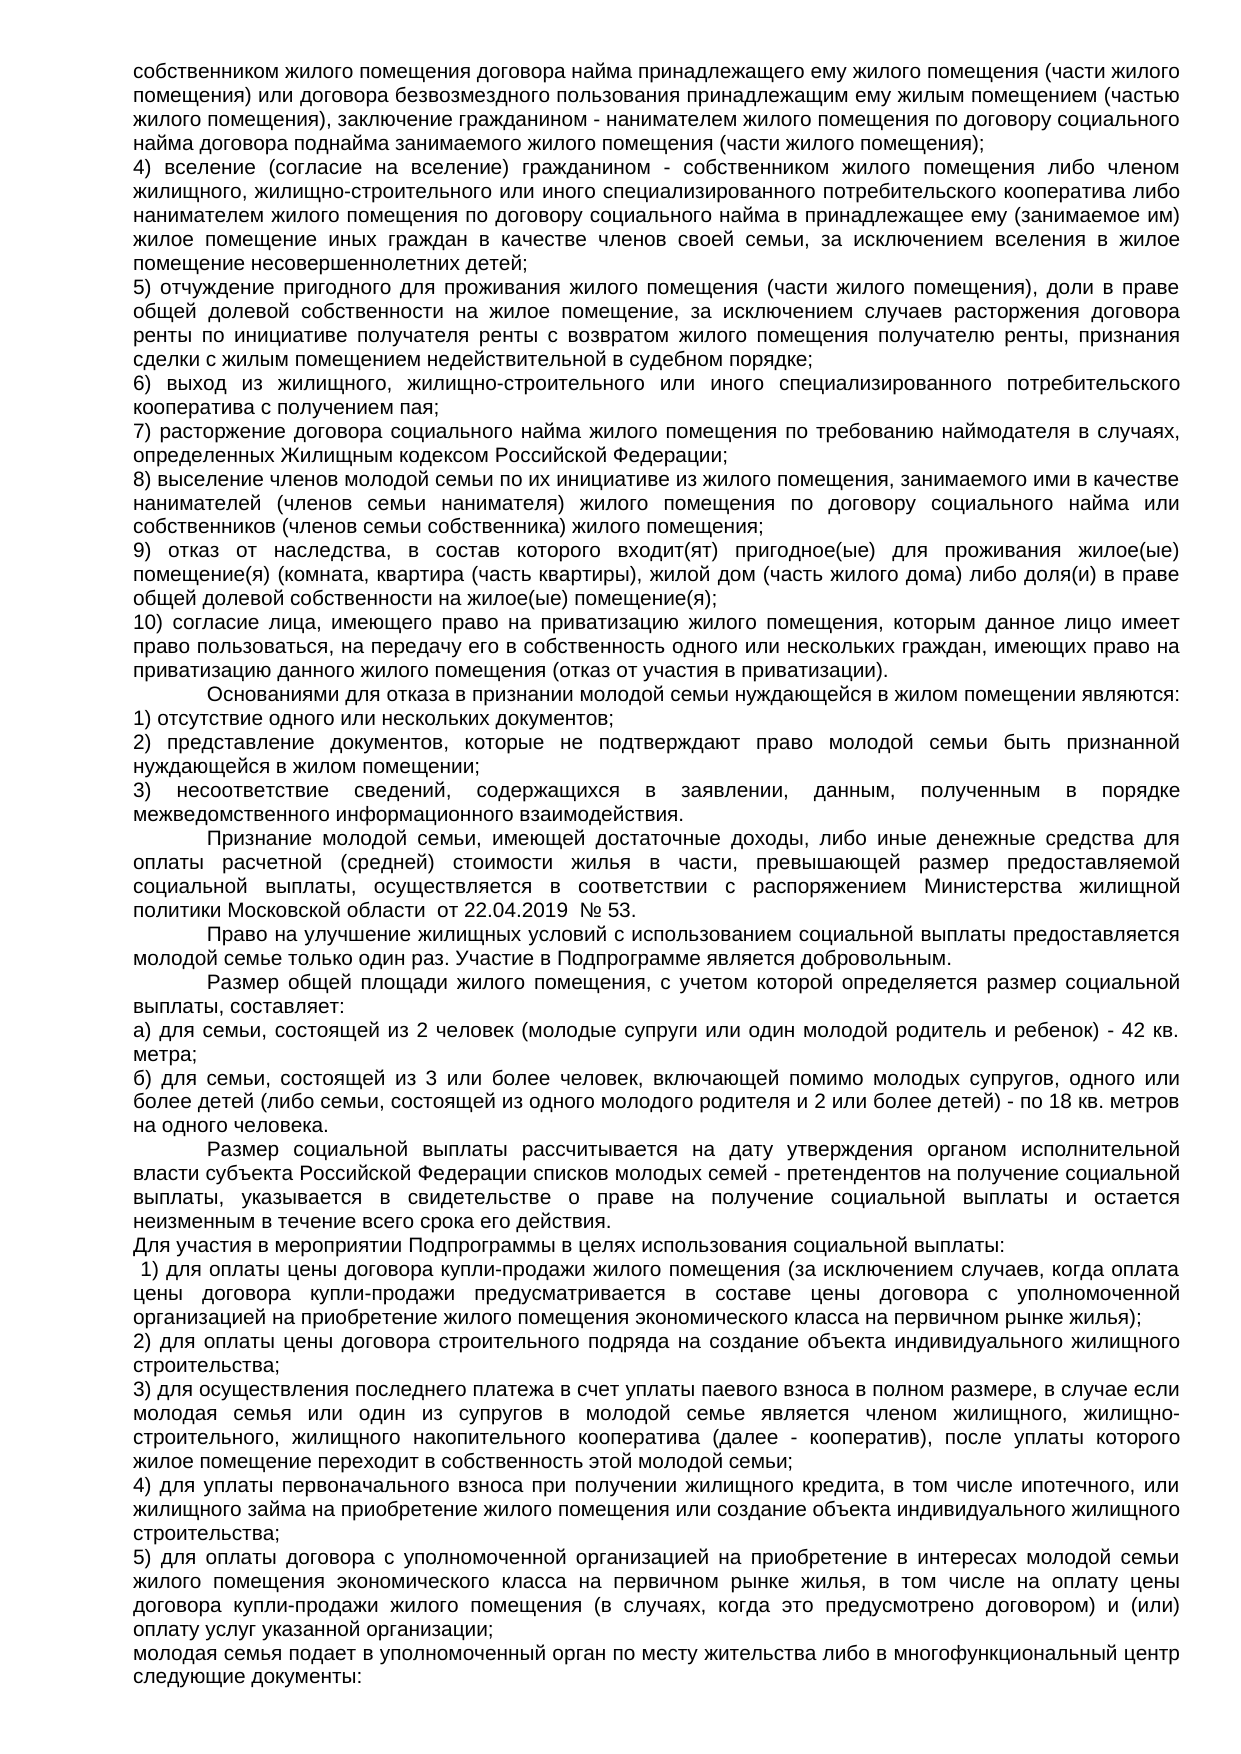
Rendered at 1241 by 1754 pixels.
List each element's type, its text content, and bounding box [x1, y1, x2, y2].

text 2) для оплаты цены договора строительного подряда на создание объекта индивидуального жилищного строительства; [133, 1329, 1181, 1377]
text Признание молодой семьи, имеющей достаточные доходы, либо иные денежные средства для оплаты расчетной (средней) стоимости жилья в части, превышающей размер предоставляемой социальной выплаты, осуществляется в соответствии с распоряжением Министерства жилищной политики Московской области от 22.04.2019 № 53. [133, 826, 1181, 922]
text 6) выход из жилищного, жилищно-строительного или иного специализированного потребительского кооператива с получением пая; [133, 371, 1181, 418]
text 5) для оплаты договора с уполномоченной организацией на приобретение в интересах молодой семьи жилого помещения экономического класса на первичном рынке жилья, в том числе на оплату цены договора купли-продажи жилого помещения (в случаях, когда это предусмотрено договором) и (или) оплату услуг указанной организации; [133, 1544, 1181, 1640]
text а) для семьи, состоящей из 2 человек (молодые супруги или один молодой родитель и ребенок) - 42 кв. метра; [133, 1017, 1181, 1065]
text 9) отказ от наследства, в состав которого входит(ят) пригодное(ые) для проживания жилое(ые) помещение(я) (комната, квартира (часть квартиры), жилой дом (часть жилого дома) либо доля(и) в праве общей долевой собственности на жилое(ые) помещение(я); [133, 538, 1181, 610]
text 4) вселение (согласие на вселение) гражданином - собственником жилого помещения либо членом жилищного, жилищно-строительного или иного специализированного потребительского кооператива либо нанимателем жилого помещения по договору социального найма в принадлежащее ему (занимаемое им) жилое помещение иных граждан в качестве членов своей семьи, за исключением вселения в жилое помещение несовершеннолетних детей; [133, 155, 1181, 275]
text 8) выселение членов молодой семьи по их инициативе из жилого помещения, занимаемого ими в качестве нанимателей (членов семьи нанимателя) жилого помещения по договору социального найма или собственников (членов семьи собственника) жилого помещения; [133, 466, 1181, 538]
text Размер общей площади жилого помещения, с учетом которой определяется размер социальной выплаты, составляет: [133, 969, 1181, 1017]
text Размер социальной выплаты рассчитывается на дату утверждения органом исполнительной власти субъекта Российской Федерации списков молодых семей - претендентов на получение социальной выплаты, указывается в свидетельстве о праве на получение социальной выплаты и остается неизменным в течение всего срока его действия. [133, 1137, 1181, 1233]
text молодая семья подает в уполномоченный орган по месту жительства либо в многофункциональный центр следующие документы: [133, 1640, 1181, 1688]
text 10) согласие лица, имеющего право на приватизацию жилого помещения, которым данное лицо имеет право пользоваться, на передачу его в собственность одного или нескольких граждан, имеющих право на приватизацию данного жилого помещения (отказ от участия в приватизации). [133, 610, 1181, 682]
text 1) отсутствие одного или нескольких документов; [133, 706, 1181, 730]
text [133, 59, 1181, 155]
text Основаниями для отказа в признании молодой семьи нуждающейся в жилом помещении являются: [133, 682, 1181, 706]
text б) для семьи, состоящей из 3 или более человек, включающей помимо молодых супругов, одного или более детей (либо семьи, состоящей из одного молодого родителя и 2 или более детей) - по 18 кв. метров на одного человека. [133, 1065, 1181, 1137]
text 5) отчуждение пригодного для проживания жилого помещения (части жилого помещения), доли в праве общей долевой собственности на жилое помещение, за исключением случаев расторжения договора ренты по инициативе получателя ренты с возвратом жилого помещения получателю ренты, признания сделки с жилым помещением недействительной в судебном порядке; [133, 275, 1181, 371]
text 4) для уплаты первоначального взноса при получении жилищного кредита, в том числе ипотечного, или жилищного займа на приобретение жилого помещения или создание объекта индивидуального жилищного строительства; [133, 1473, 1181, 1544]
text Для участия в мероприятии Подпрограммы в целях использования социальной выплаты: [133, 1233, 1181, 1257]
text Право на улучшение жилищных условий с использованием социальной выплаты предоставляется молодой семье только один раз. Участие в Подпрограмме является добровольным. [133, 922, 1181, 969]
text 2) представление документов, которые не подтверждают право молодой семьи быть признанной нуждающейся в жилом помещении; [133, 730, 1181, 778]
text 3) для осуществления последнего платежа в счет уплаты паевого взноса в полном размере, в случае если молодая семья или один из супругов в молодой семье является членом жилищного, жилищно-строительного, жилищного накопительного кооператива (далее - кооператив), после уплаты которого жилое помещение переходит в собственность этой молодой семьи; [133, 1377, 1181, 1473]
text 3) несоответствие сведений, содержащихся в заявлении, данным, полученным в порядке межведомственного информационного взаимодействия. [133, 778, 1181, 826]
text 1) для оплаты цены договора купли-продажи жилого помещения (за исключением случаев, когда оплата цены договора купли-продажи предусматривается в составе цены договора с уполномоченной организацией на приобретение жилого помещения экономического класса на первичном рынке жилья); [133, 1257, 1181, 1329]
text 7) расторжение договора социального найма жилого помещения по требованию наймодателя в случаях, определенных Жилищным кодексом Российской Федерации; [133, 418, 1181, 466]
